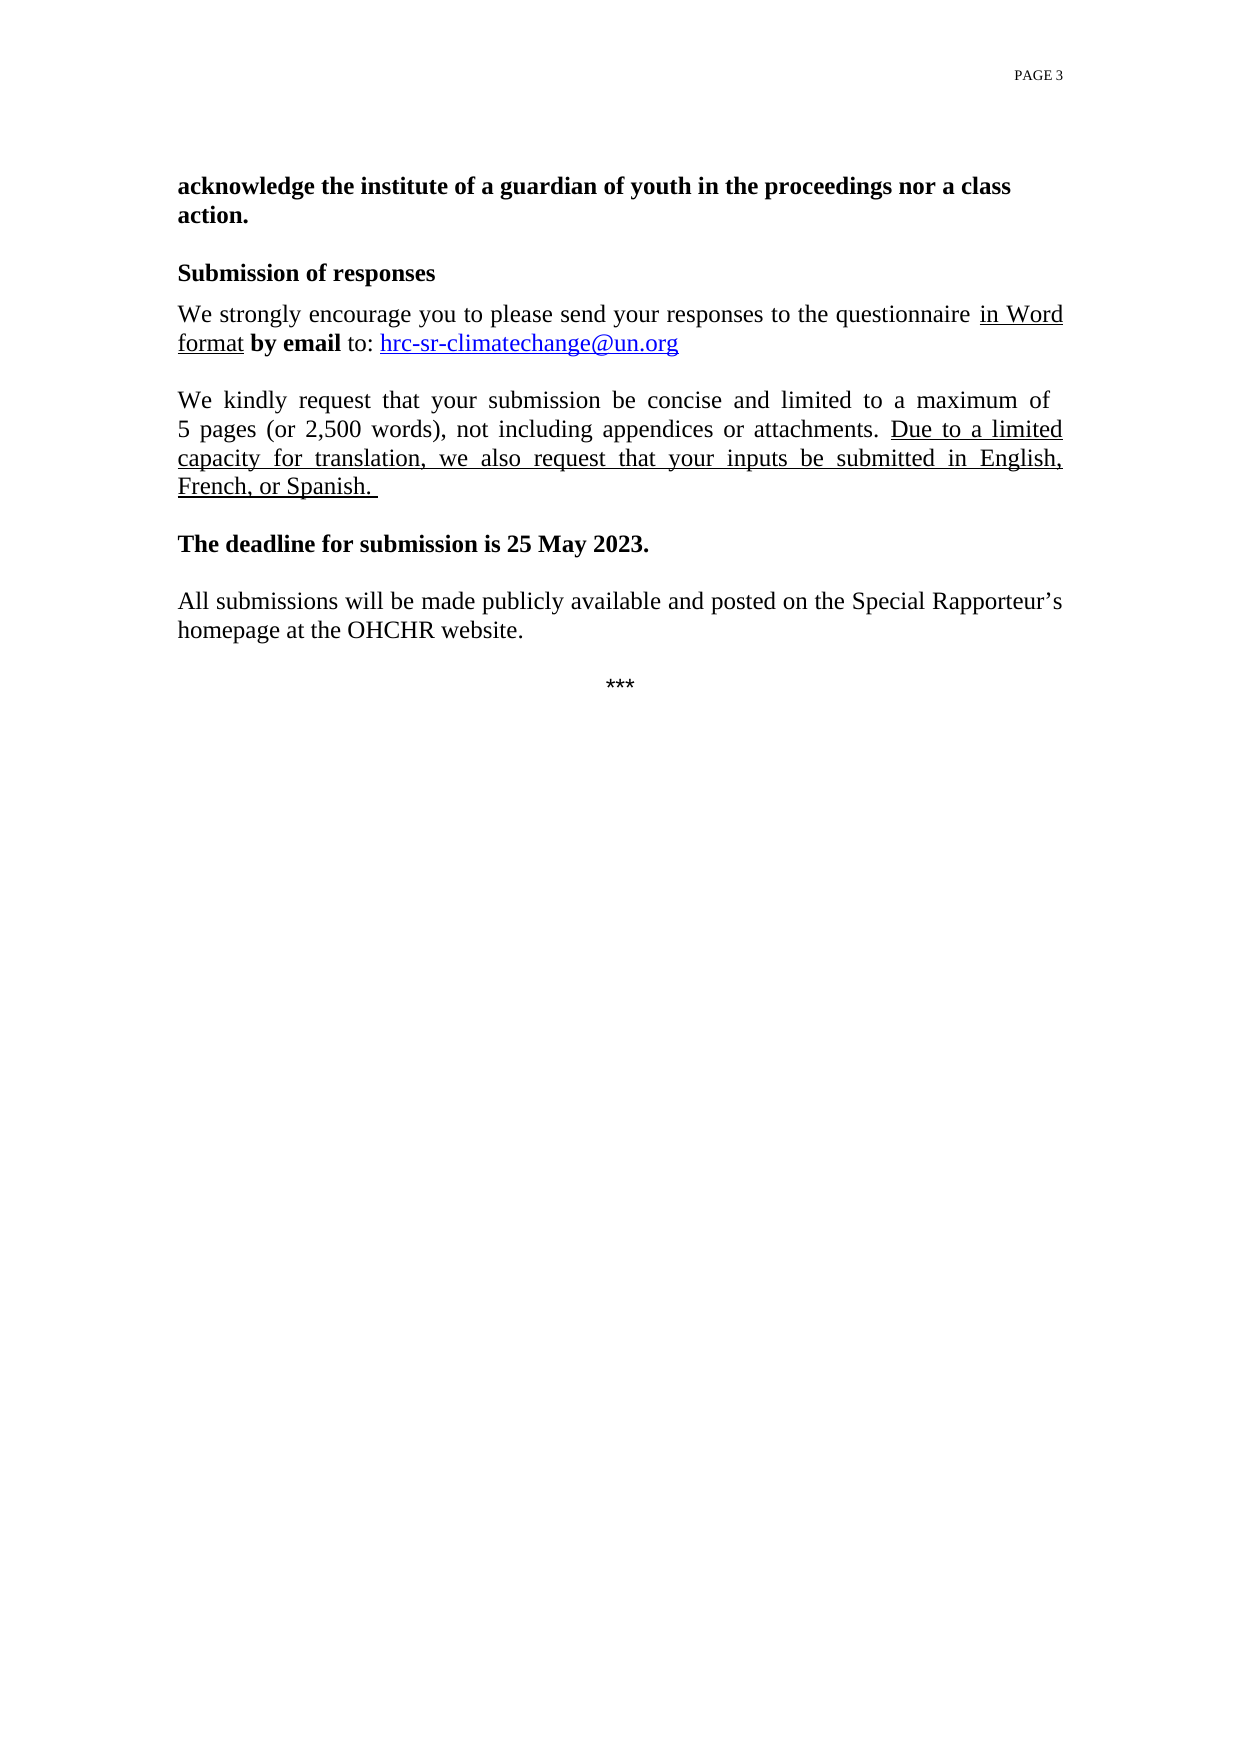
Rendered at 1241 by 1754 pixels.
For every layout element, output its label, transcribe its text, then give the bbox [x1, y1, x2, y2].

text *** [177, 673, 1063, 701]
text We strongly encourage you to please send your responses to the questionnaire in Word format by email to: hrc-sr-climatechange@un.org [177, 299, 1063, 356]
text We kindly request that your submission be concise and limited to a maximum of 5 pages (or 2,500 words), not including appendices or attachments. Due to a limited capacity for translation, we also request that your inputs be submitted in English, French, or Spanish. [177, 469, 1063, 500]
text We kindly request that your submission be concise and limited to a maximum of 5 pages (or 2,500 words), not including appendices or attachments. Due to a limited capacity for translation, we also request that your inputs be submitted in English, French, or Spanish. [177, 385, 1063, 468]
text All submissions will be made publicly available and posted on the Special Rapporteur’s homepage at the OHCHR website. [177, 586, 1063, 644]
text Submission of responses [177, 258, 1063, 286]
text The deadline for submission is 25 May 2023. [177, 529, 1063, 558]
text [177, 171, 1063, 229]
